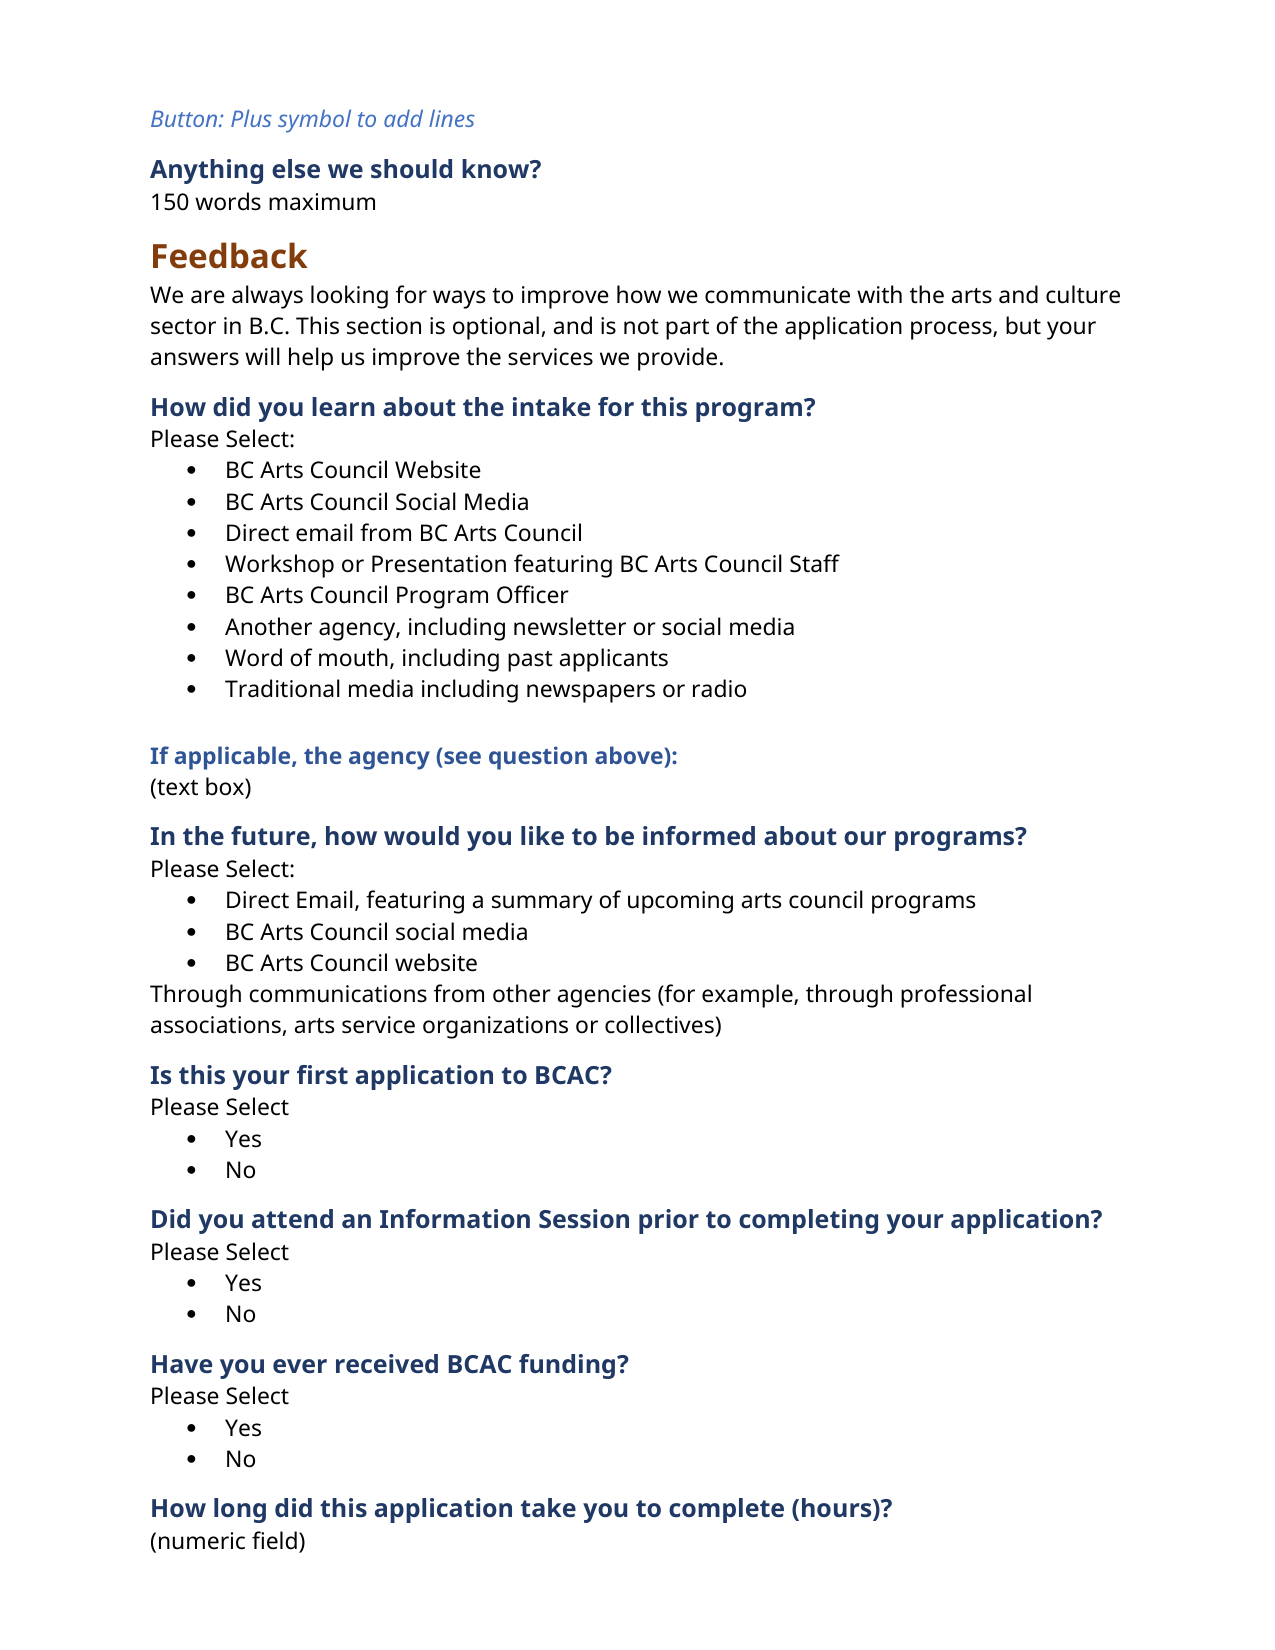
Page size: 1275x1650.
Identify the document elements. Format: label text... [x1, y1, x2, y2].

subtitle Is this your first application to BCAC? [150, 1057, 1125, 1091]
list BC Arts Council Website [187, 454, 1125, 486]
text Please Select: [150, 853, 1125, 884]
text Please Select [150, 1236, 1125, 1267]
list BC Arts Council website [187, 947, 1125, 978]
subtitle How long did this application take you to complete (hours)? [150, 1491, 1125, 1525]
text (numeric field) [150, 1525, 1125, 1556]
subtitle Did you attend an Information Session prior to completing your application? [150, 1202, 1125, 1236]
list No [187, 1443, 1125, 1474]
text Button: Plus symbol to add lines [150, 103, 1125, 135]
list No [187, 1298, 1125, 1329]
text Through communications from other agencies (for example, through professional associations, arts service organizations or collectives) [150, 978, 1125, 1041]
list Workshop or Presentation featuring BC Arts Council Staff [187, 548, 1125, 579]
subtitle In the future, how would you like to be informed about our programs? [150, 819, 1125, 853]
list Direct Email, featuring a summary of upcoming arts council programs [187, 884, 1125, 916]
text We are always looking for ways to improve how we communicate with the arts and culture sector in B.C. This section is optional, and is not part of the application process, but your answers will help us improve the services we provide. [150, 279, 1125, 372]
list BC Arts Council Social Media [187, 486, 1125, 517]
list BC Arts Council Program Officer [187, 579, 1125, 611]
text Please Select [150, 1380, 1125, 1412]
subtitle Have you ever received BCAC funding? [150, 1346, 1125, 1380]
subtitle Anything else we should know? [150, 151, 1125, 185]
list Yes [187, 1267, 1125, 1298]
subtitle If applicable, the agency (see question above): [150, 740, 1125, 771]
subtitle How did you learn about the intake for this program? [150, 389, 1125, 423]
subtitle Feedback [150, 233, 1125, 279]
text Please Select: [150, 423, 1125, 454]
list Direct email from BC Arts Council [187, 517, 1125, 548]
text Please Select [150, 1091, 1125, 1123]
list No [187, 1154, 1125, 1185]
list Yes [187, 1123, 1125, 1154]
text 150 words maximum [150, 185, 1125, 217]
list BC Arts Council social media [187, 916, 1125, 947]
list Traditional media including newspapers or radio [187, 673, 1125, 704]
list Yes [187, 1412, 1125, 1443]
list Another agency, including newsletter or social media [187, 611, 1125, 642]
list Word of mouth, including past applicants [187, 642, 1125, 673]
text (text box) [150, 771, 1125, 802]
